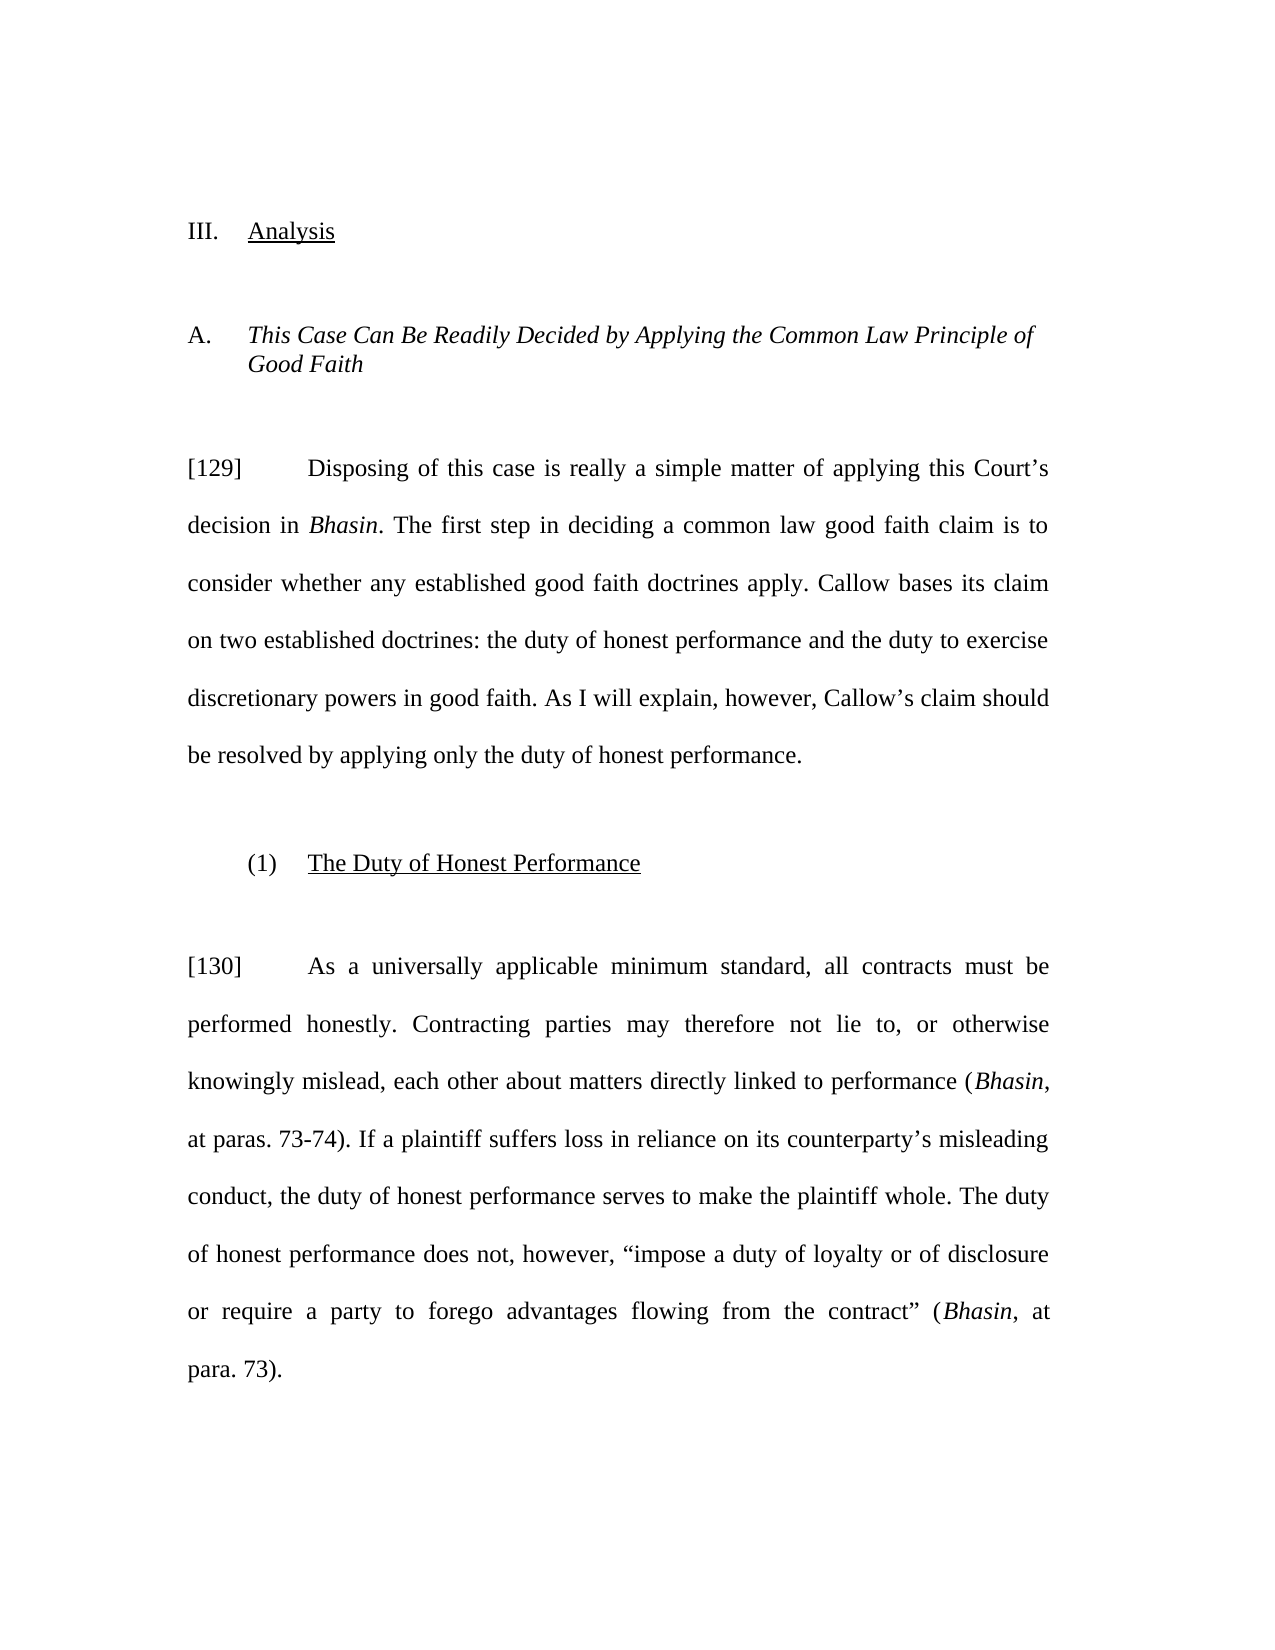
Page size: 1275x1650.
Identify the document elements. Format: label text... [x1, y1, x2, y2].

text Disposing of this case is really a simple matter of applying this Court’s decision in Bhasin. The first step in deciding a common law good faith claim is to consider whether any established good faith doctrines apply. Callow bases its claim on two established doctrines: the duty of honest performance and the duty to exercise discretionary powers in good faith. As I will explain, however, Callow’s claim should be resolved by applying only the duty of honest performance. [187, 453, 1050, 769]
title The Duty of Honest Performance [247, 848, 1050, 876]
text As a universally applicable minimum standard, all contracts must be performed honestly. Contracting parties may therefore not lie to, or otherwise knowingly mislead, each other about matters directly linked to performance (Bhasin, at paras. 73-74). If a plaintiff suffers loss in reliance on its counterparty’s misleading conduct, the duty of honest performance serves to make the plaintiff whole. The duty of honest performance does not, however, “impose a duty of loyalty or of disclosure or require a party to forego advantages flowing from the contract” (Bhasin, at para. 73). [187, 951, 1050, 1383]
title Analysis [187, 216, 1050, 245]
title This Case Can Be Readily Decided by Applying the Common Law Principle of Good Faith [187, 320, 1050, 378]
